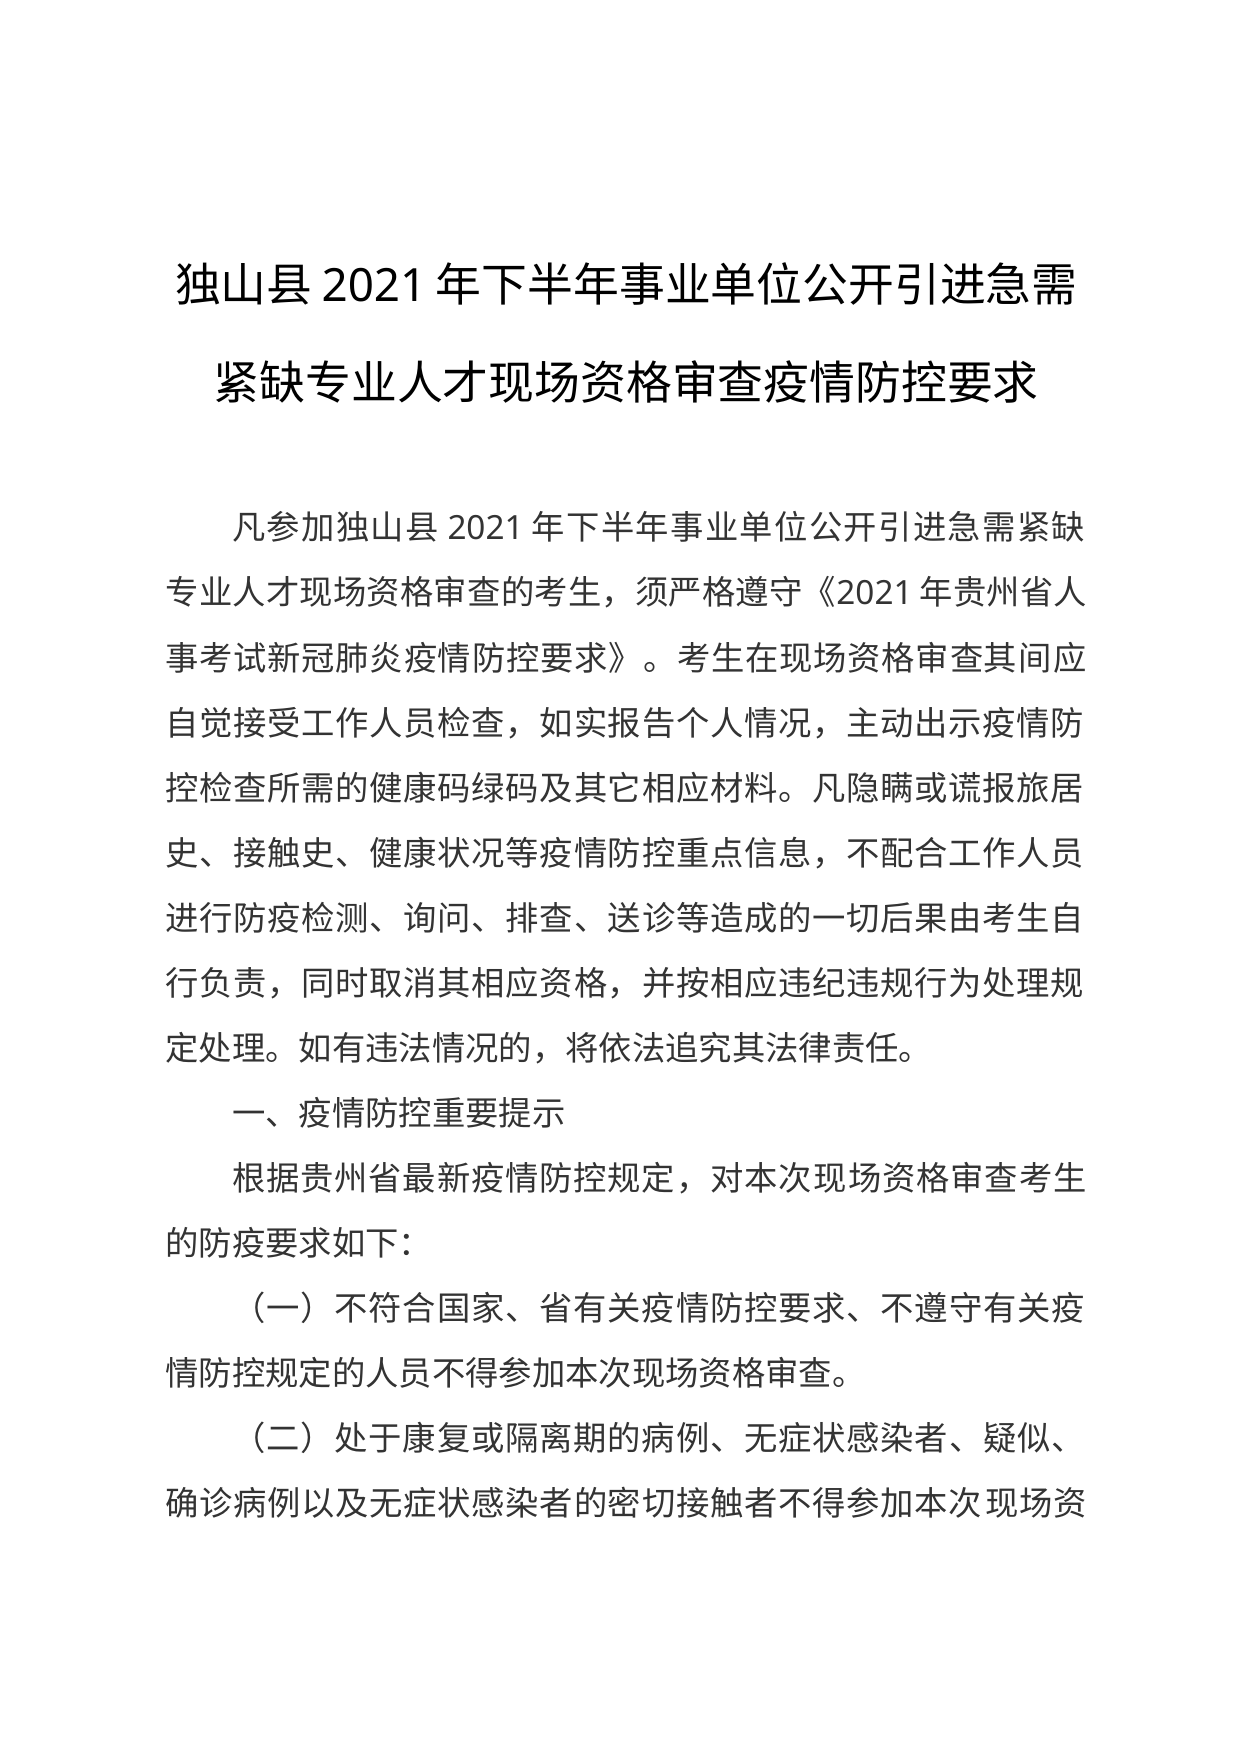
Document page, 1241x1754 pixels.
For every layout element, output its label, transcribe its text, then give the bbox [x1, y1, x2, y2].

text 一、疫情防控重要提示 [165, 1078, 1087, 1143]
text （一）不符合国家、省有关疫情防控要求、不遵守有关疫情防控规定的人员不得参加本次现场资格审查。 [165, 1273, 1087, 1403]
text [165, 1403, 1087, 1533]
text 凡参加独山县2021年下半年事业单位公开引进急需紧缺专业人才现场资格审查的考生，须严格遵守《2021年贵州省人事考试新冠肺炎疫情防控要求》。考生在现场资格审查其间应自觉接受工作人员检查，如实报告个人情况，主动出示疫情防控检查所需的健康码绿码及其它相应材料。凡隐瞒或谎报旅居史、接触史、健康状况等疫情防控重点信息，不配合工作人员进行防疫检测、询问、排查、送诊等造成的一切后果由考生自行负责，同时取消其相应资格，并按相应违纪违规行为处理规定处理。如有违法情况的，将依法追究其法律责任。 [165, 493, 1087, 1078]
text 根据贵州省最新疫情防控规定，对本次现场资格审查考生的防疫要求如下： [165, 1143, 1087, 1273]
text 独山县2021年下半年事业单位公开引进急需紧缺专业人才现场资格审查疫情防控要求 [165, 233, 1087, 428]
